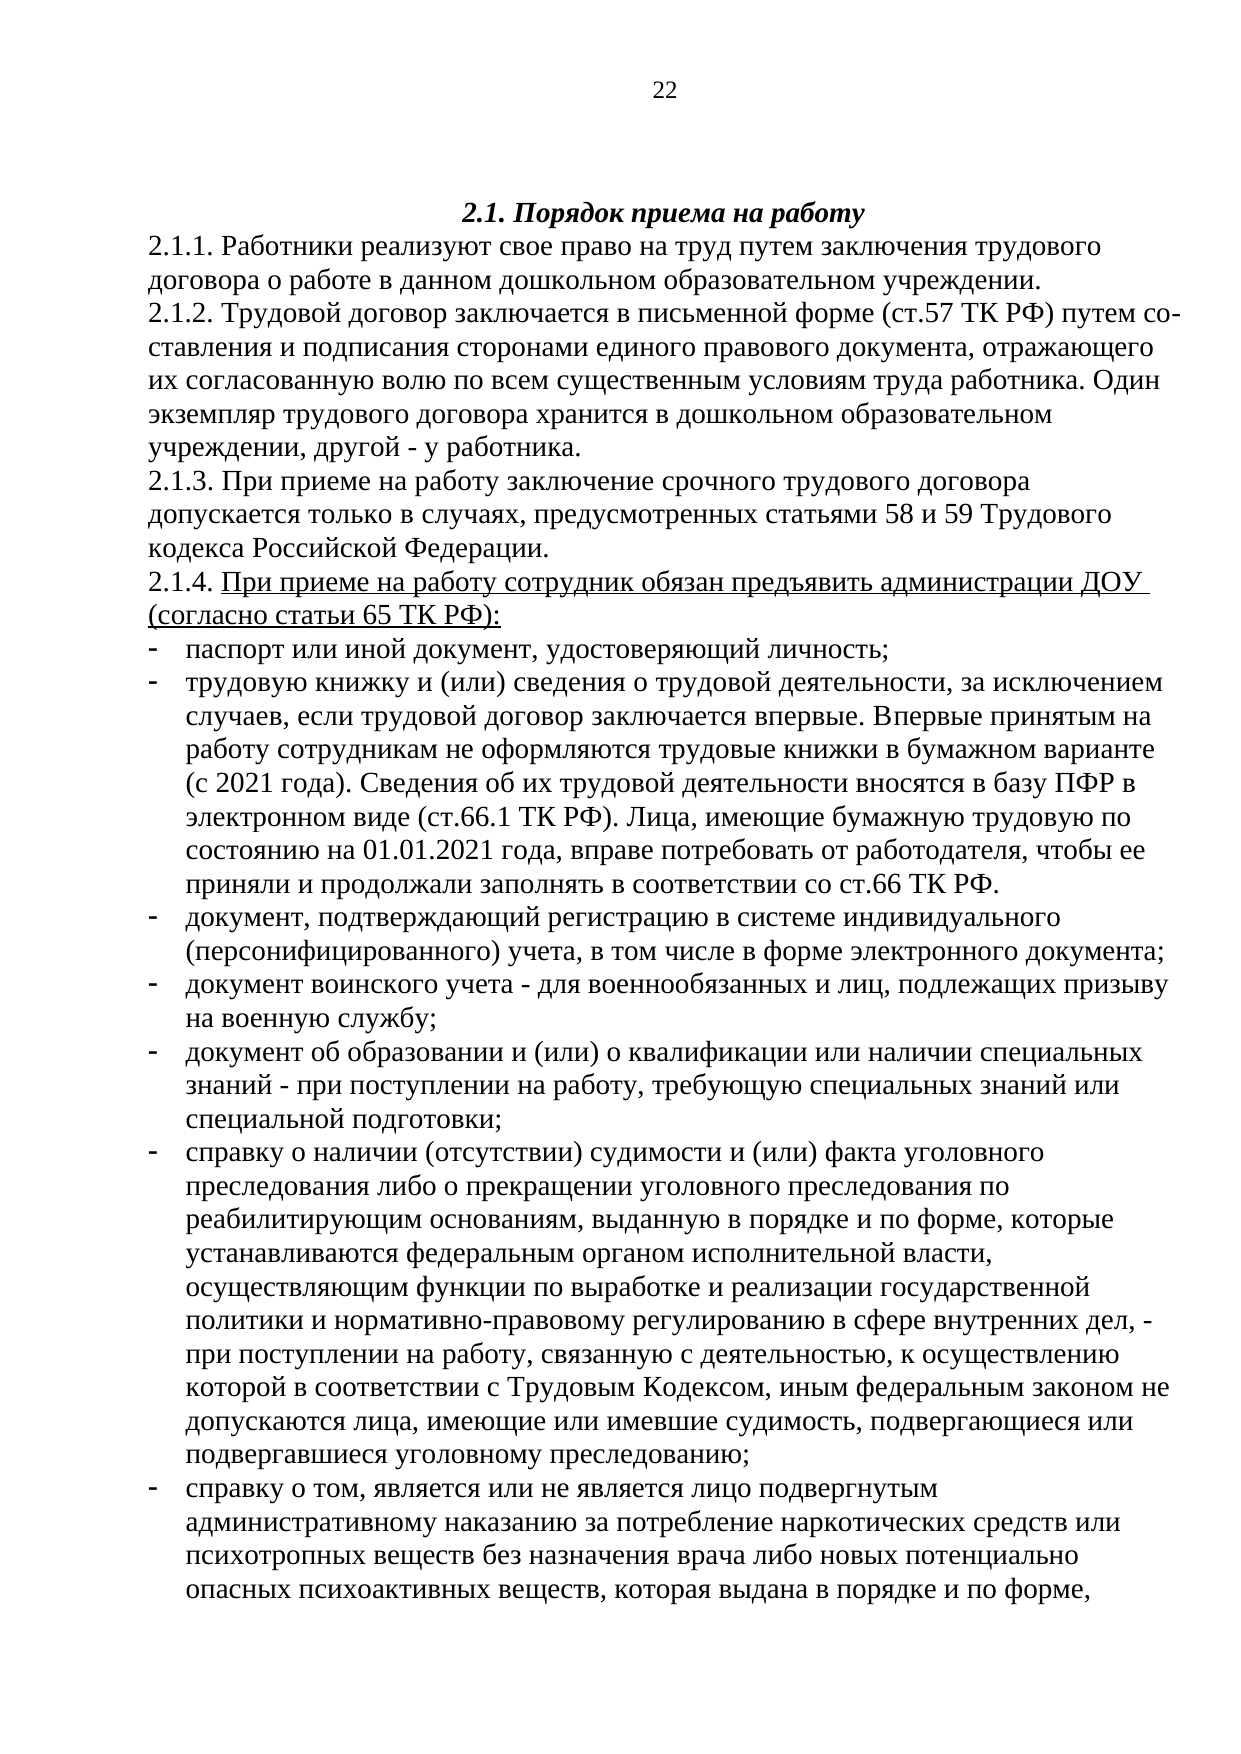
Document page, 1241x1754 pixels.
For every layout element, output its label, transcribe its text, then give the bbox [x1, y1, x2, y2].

list документ воинского учета - для военнообязанных и лиц, подлежащих призыву на военную службу; [148, 967, 1182, 1034]
text 2.1.1. Работники реализуют свое право на труд путем заключения трудового договора о работе в данном дошкольном образовательном учреждении. [148, 228, 1182, 295]
text 2.1.3. При приеме на работу заключение срочного трудового договора допускается только в случаях, предусмотренных статьями 58 и 59 Трудового кодекса Российской Федерации. [148, 463, 1182, 564]
list трудовую книжку и (или) сведения о трудовой деятельности, за исключением случаев, если трудовой договор заключается впервые. Впервые принятым на работу сотрудникам не оформляются трудовые книжки в бумажном варианте (с 2021 года). Сведения об их трудовой деятельности вносятся в базу ПФР в электронном виде (ст.66.1 ТК РФ). Лица, имеющие бумажную трудовую по состоянию на 01.01.2021 года, вправе потребовать от работодателя, чтобы ее приняли и продолжали заполнять в соответствии со ст.66 ТК РФ. [148, 664, 1182, 899]
text 2.1.2. Трудовой договор заключается в письменной форме (ст.57 ТК РФ) путем составления и подписания сторонами единого правового документа, отражающего их согласованную волю по всем существенным условиям труда работника. Один экземпляр трудового договора хранится в дошкольном образовательном учреждении, другой - у работника. [148, 295, 1182, 463]
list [148, 1470, 1182, 1604]
text 2.1.4. При приеме на работу сотрудник обязан предъявить администрации ДОУ (согласно статьи 65 ТК РФ): [148, 564, 1182, 631]
list справку о наличии (отсутствии) судимости и (или) факта уголовного преследования либо о прекращении уголовного преследования по реабилитирующим основаниям, выданную в порядке и по форме, которые устанавливаются федеральным органом исполнительной власти, осуществляющим функции по выработке и реализации государственной политики и нормативно-правовому регулированию в сфере внутренних дел, - при поступлении на работу, связанную с деятельностью, к осуществлению которой в соответствии с Трудовым Кодексом, иным федеральным законом не допускаются лица, имеющие или имевшие судимость, подвергающиеся или подвергавшиеся уголовному преследованию; [148, 1134, 1182, 1470]
list документ, подтверждающий регистрацию в системе индивидуального (персонифицированного) учета, в том числе в форме электронного документа; [148, 899, 1182, 967]
list паспорт или иной документ, удостоверяющий личность; [148, 631, 1182, 664]
list документ об образовании и (или) о квалификации или наличии специальных знаний - при поступлении на работу, требующую специальных знаний или специальной подготовки; [148, 1034, 1182, 1134]
text 2.1. Порядок приема на работу [148, 195, 1182, 228]
